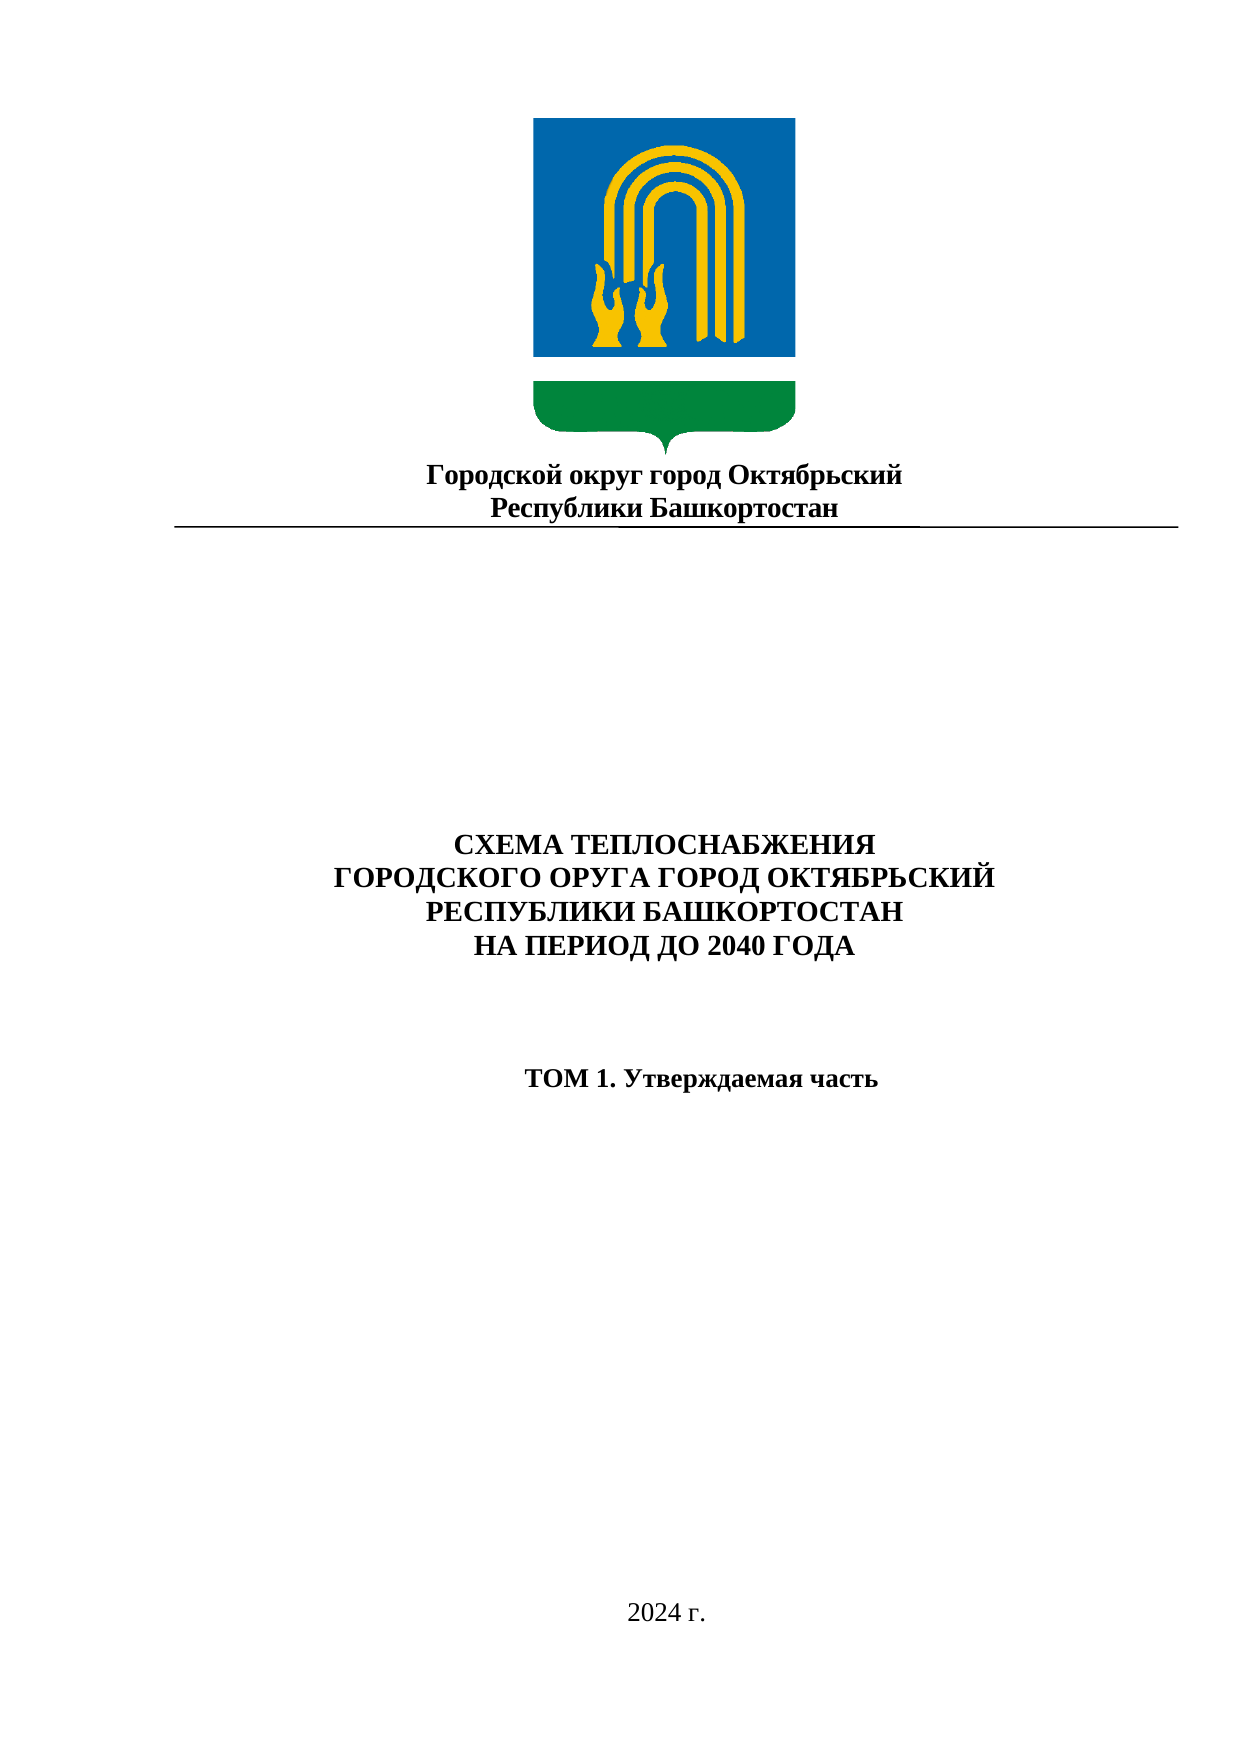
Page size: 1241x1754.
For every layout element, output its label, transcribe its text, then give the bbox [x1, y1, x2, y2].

text 2024 г. [177, 1596, 1156, 1627]
picture [533, 118, 796, 457]
text ТОМ 1. Утверждаемая часть [177, 1062, 1152, 1093]
text ГОРОДСКОГО ОРУГА ГОРОД ОКТЯБРЬСКИЙ [177, 861, 1152, 894]
text РЕСПУБЛИКИ БАШКОРТОСТАН [177, 894, 1152, 928]
text Городской округ город Октябрьский [177, 457, 1152, 491]
text НА ПЕРИОД ДО 2040 ГОДА [177, 928, 1152, 961]
text Республики Башкортостан [177, 491, 1152, 524]
text СХЕМА ТЕПЛОСНАБЖЕНИЯ [177, 827, 1152, 861]
